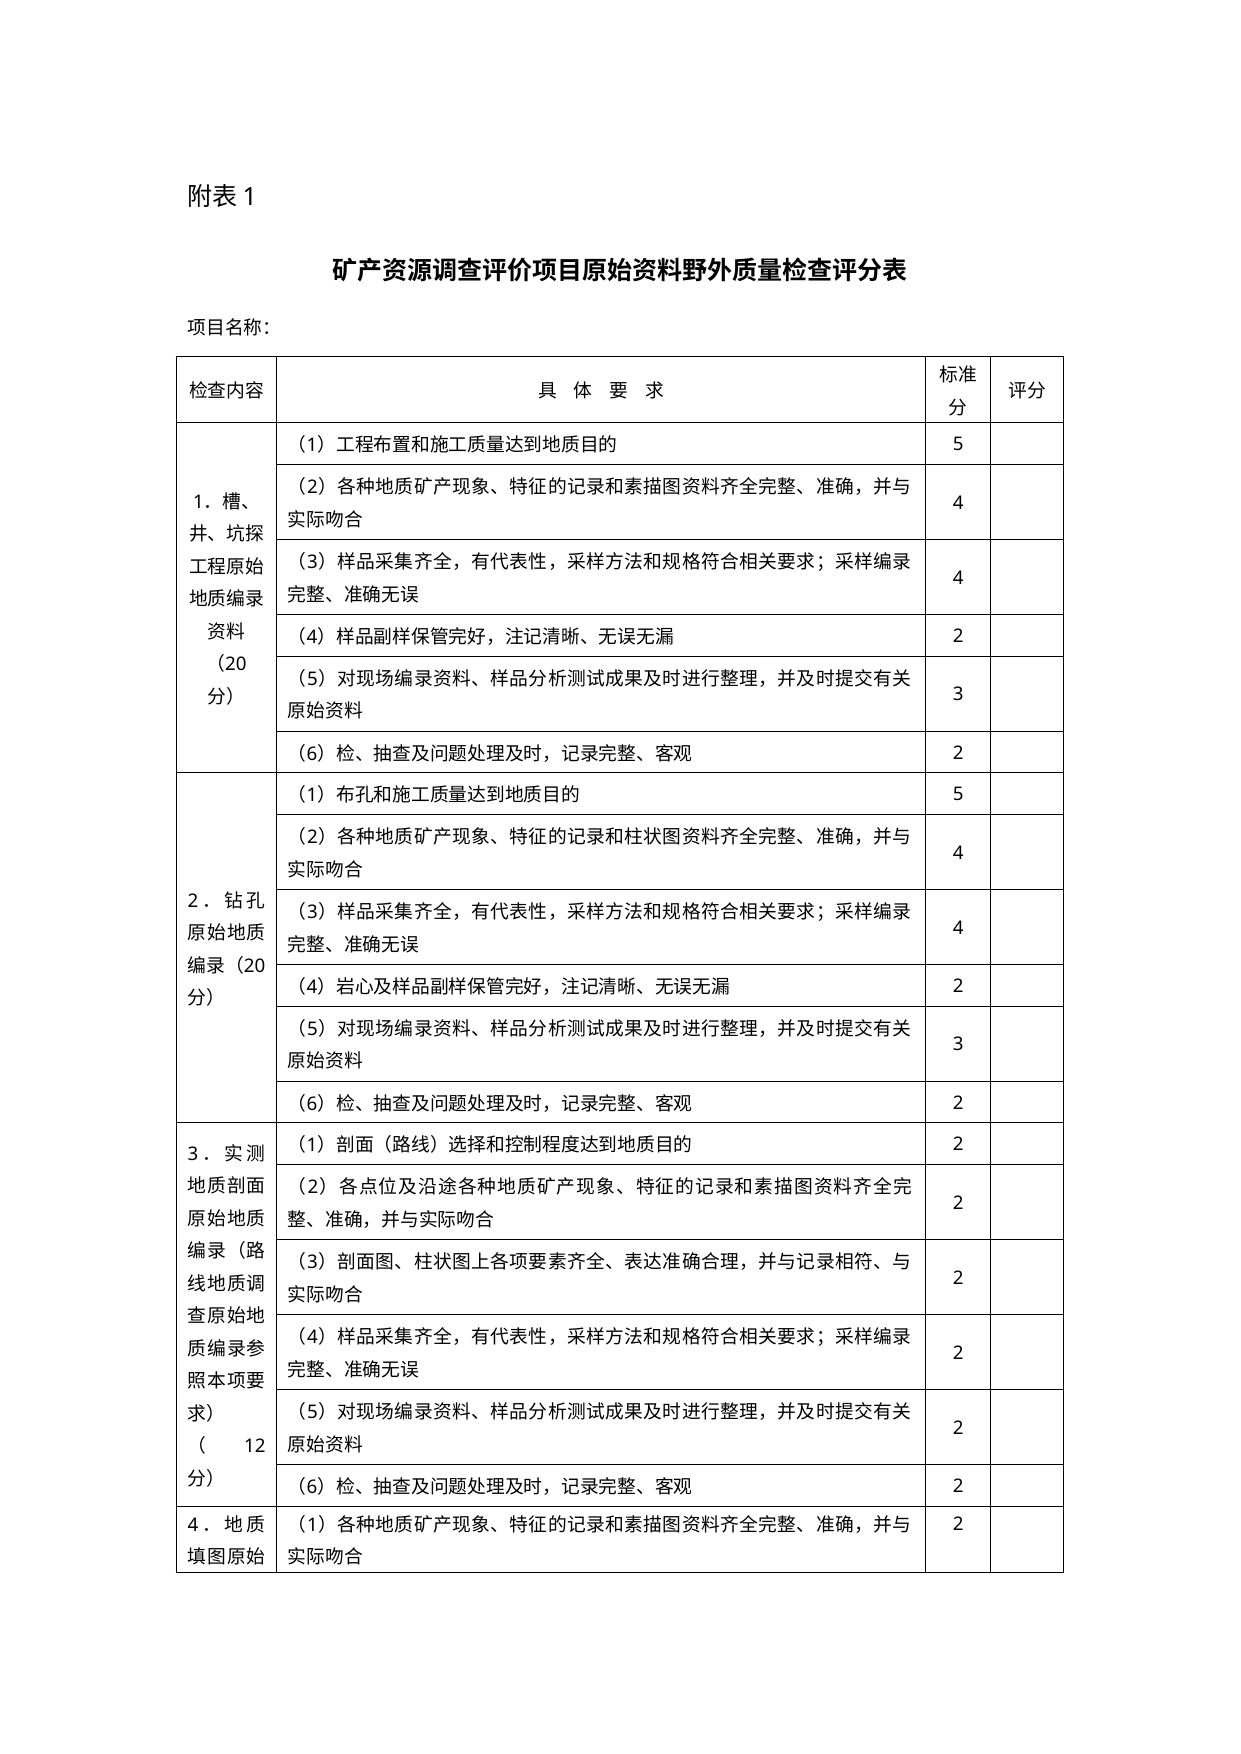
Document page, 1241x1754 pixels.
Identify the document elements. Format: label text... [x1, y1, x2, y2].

table_cell （5）对现场编录资料、样品分析测试成果及时进行整理，并及时提交有关原始资料 [277, 657, 925, 731]
table_cell （4）样品采集齐全，有代表性，采样方法和规格符合相关要求；采样编录完整、准确无误 [277, 1315, 925, 1389]
table_cell 2 [926, 965, 990, 1006]
table_cell （1）工程布置和施工质量达到地质目的 [277, 423, 925, 464]
table_cell （5）对现场编录资料、样品分析测试成果及时进行整理，并及时提交有关原始资料 [277, 1007, 925, 1081]
table_cell （6）检、抽查及问题处理及时，记录完整、客观 [277, 1082, 925, 1122]
table_cell 2 [926, 1123, 990, 1164]
table_cell 3．实测地质剖面原始地质编录（路线地质调查原始地质编录参照本项要求） （12分） [177, 1123, 276, 1506]
table_cell 2 [926, 1507, 990, 1572]
table_cell [991, 1165, 1063, 1239]
table_cell （1）剖面（路线）选择和控制程度达到地质目的 [277, 1123, 925, 1164]
table_cell （2）各种地质矿产现象、特征的记录和柱状图资料齐全完整、准确，并与实际吻合 [277, 815, 925, 889]
table_cell 2 [926, 1315, 990, 1389]
table_cell 2 [926, 1240, 990, 1314]
table_cell [991, 615, 1063, 656]
table_cell （1）各种地质矿产现象、特征的记录和素描图资料齐全完整、准确，并与实际吻合 [277, 1507, 925, 1572]
text 项目名称： [187, 310, 1053, 343]
table_cell （5）对现场编录资料、样品分析测试成果及时进行整理，并及时提交有关原始资料 [277, 1390, 925, 1464]
table_cell （3）样品采集齐全，有代表性，采样方法和规格符合相关要求；采样编录完整、准确无误 [277, 890, 925, 964]
table_cell 5 [926, 773, 990, 814]
table_cell 2 [926, 615, 990, 656]
table_cell 1．槽、井、坑探工程原始地质编录资料 （20分） [177, 423, 276, 772]
table_cell （6）检、抽查及问题处理及时，记录完整、客观 [277, 732, 925, 772]
table_cell [991, 1240, 1063, 1314]
table_cell 2 [926, 1082, 990, 1122]
table_cell （3）样品采集齐全，有代表性，采样方法和规格符合相关要求；采样编录完整、准确无误 [277, 540, 925, 614]
table_cell （1）布孔和施工质量达到地质目的 [277, 773, 925, 814]
table_cell [991, 965, 1063, 1006]
table_cell [991, 1123, 1063, 1164]
table_cell 3 [926, 1007, 990, 1081]
table_cell （3）剖面图、柱状图上各项要素齐全、表达准确合理，并与记录相符、与实际吻合 [277, 1240, 925, 1314]
table_header 标准分 [926, 357, 990, 422]
table_cell 5 [926, 423, 990, 464]
table_cell [991, 465, 1063, 539]
table_cell 4 [926, 540, 990, 614]
table_cell [991, 1315, 1063, 1389]
table_cell [991, 1082, 1063, 1122]
table_cell [991, 657, 1063, 731]
table_cell [991, 732, 1063, 772]
table_cell [991, 1390, 1063, 1464]
table_cell [991, 773, 1063, 814]
table_cell 4 [926, 890, 990, 964]
table_cell （2）各点位及沿途各种地质矿产现象、特征的记录和素描图资料齐全完整、准确，并与实际吻合 [277, 1165, 925, 1239]
table_header 检查内容 [177, 357, 276, 422]
table_cell [991, 1465, 1063, 1506]
table_cell 4．地质填图原始地质编录 （10分） [177, 1507, 276, 1572]
table_cell [991, 890, 1063, 964]
table_cell [991, 1507, 1063, 1572]
table_cell [991, 423, 1063, 464]
text 附表1 [187, 162, 1053, 227]
table_cell （2）各种地质矿产现象、特征的记录和素描图资料齐全完整、准确，并与实际吻合 [277, 465, 925, 539]
table_cell （6）检、抽查及问题处理及时，记录完整、客观 [277, 1465, 925, 1506]
table_cell [991, 540, 1063, 614]
table_cell 4 [926, 465, 990, 539]
table_cell 2 [926, 1165, 990, 1239]
table_cell 4 [926, 815, 990, 889]
table_cell （4）样品副样保管完好，注记清晰、无误无漏 [277, 615, 925, 656]
table_cell 2．钻孔原始地质编录（20分） [177, 773, 276, 1122]
table_header 具 体 要 求 [277, 357, 925, 422]
table_cell 2 [926, 1390, 990, 1464]
table_header 评分 [991, 357, 1063, 422]
table_cell 2 [926, 732, 990, 772]
table_cell 3 [926, 657, 990, 731]
text 矿产资源调查评价项目原始资料野外质量检查评分表 [187, 236, 1053, 301]
table_cell 2 [926, 1465, 990, 1506]
table_cell （4）岩心及样品副样保管完好，注记清晰、无误无漏 [277, 965, 925, 1006]
table_cell [991, 1007, 1063, 1081]
table_cell [991, 815, 1063, 889]
